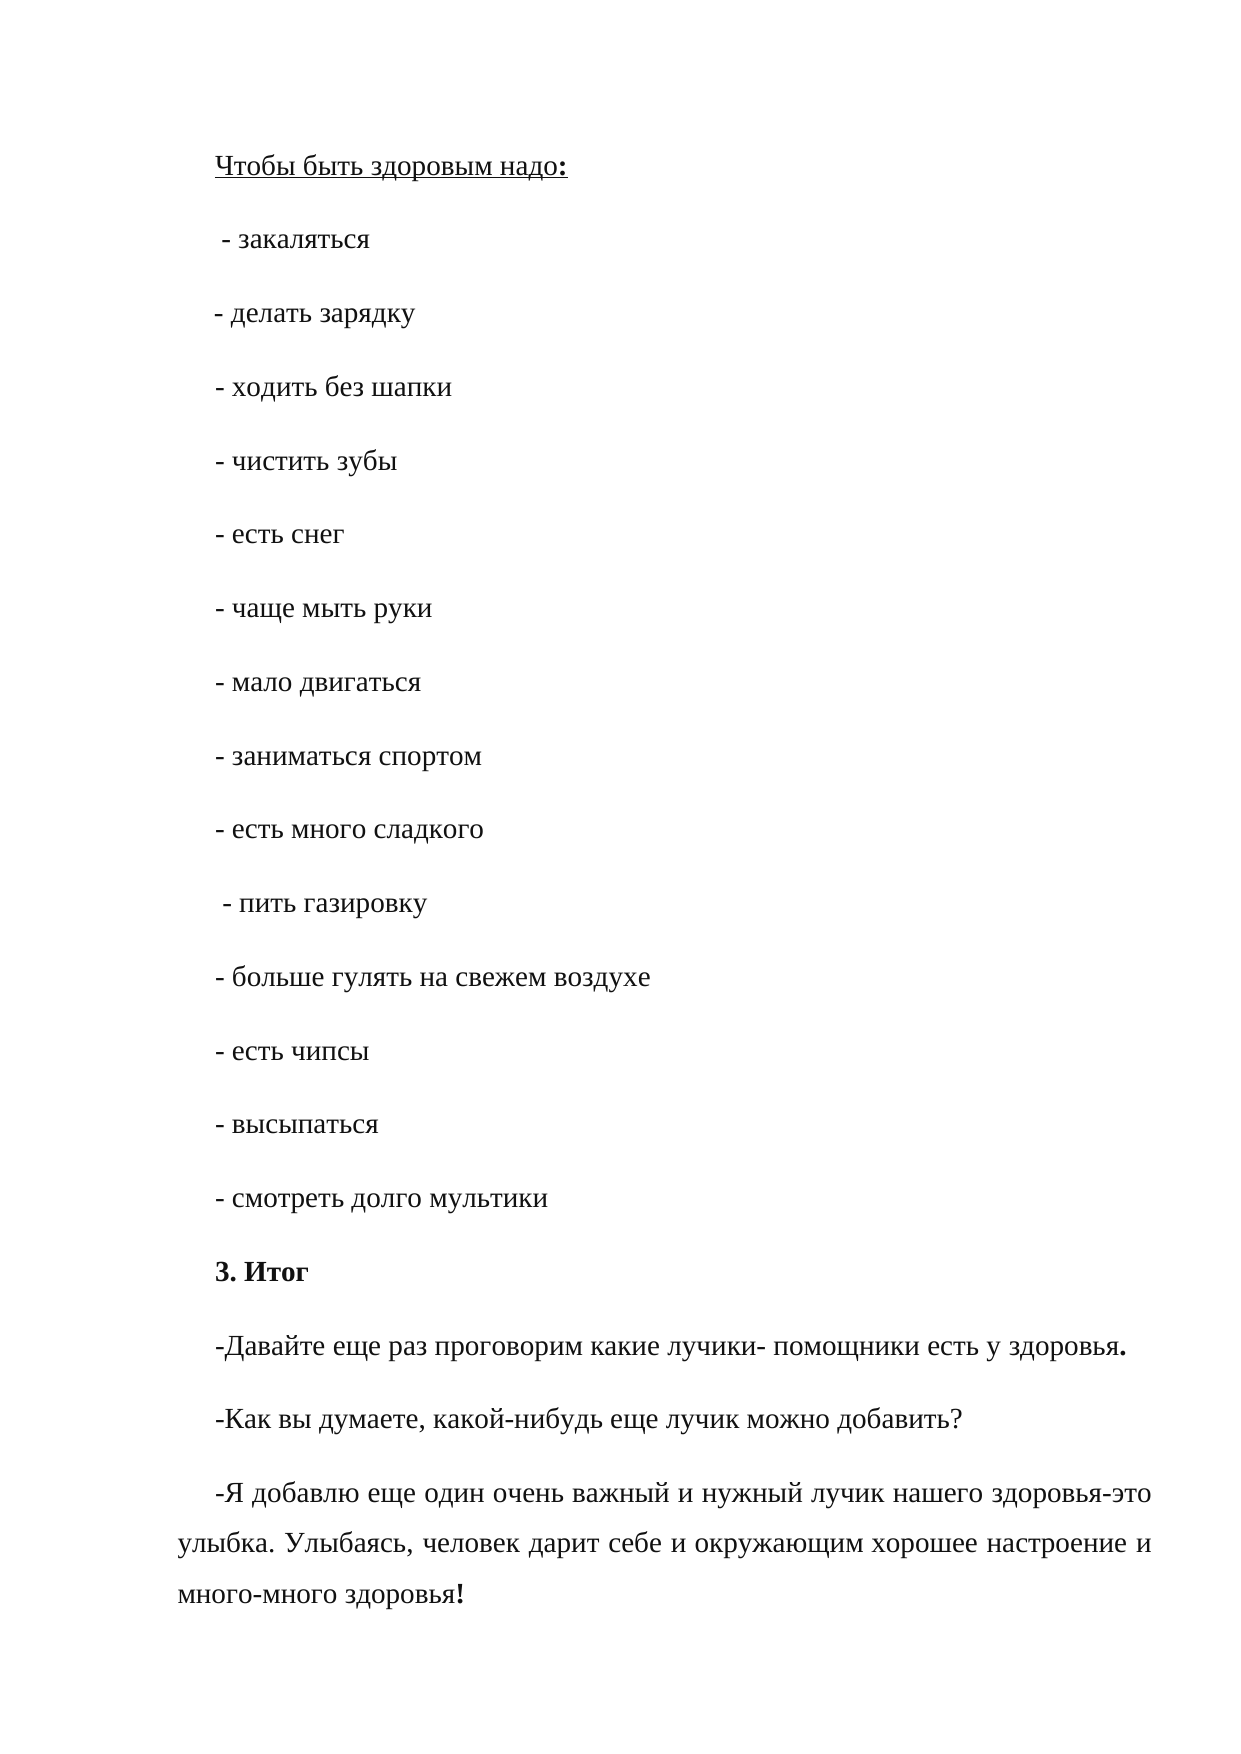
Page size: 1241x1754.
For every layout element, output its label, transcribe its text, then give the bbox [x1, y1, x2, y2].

text Чтобы быть здоровым надо: [177, 148, 1152, 181]
text -Как вы думаете, какой-нибудь еще лучик можно добавить? [177, 1401, 1152, 1435]
text - смотреть долго мультики [177, 1180, 1152, 1214]
text 3. Итог [177, 1254, 1152, 1287]
text - есть снег [177, 516, 1152, 550]
text - больше гулять на свежем воздухе [177, 959, 1152, 992]
text - чаще мыть руки [177, 590, 1152, 624]
text - ходить без шапки [177, 369, 1152, 402]
text - чистить зубы [177, 443, 1152, 476]
text - заниматься спортом [177, 738, 1152, 771]
text - есть чипсы [177, 1033, 1152, 1066]
text -Давайте еще раз проговорим какие лучики- помощники есть у здоровья. [177, 1328, 1152, 1361]
text - мало двигаться [177, 664, 1152, 697]
text - есть много сладкого [177, 811, 1152, 845]
text - высыпаться [177, 1106, 1152, 1140]
text - делать зарядку [177, 295, 1152, 329]
text - закаляться [177, 221, 1152, 255]
text -Я добавлю еще один очень важный и нужный лучик нашего здоровья-это улыбка. Улыбаясь, человек дарит себе и окружающим хорошее настроение и много-много здоровья! [177, 1475, 1152, 1609]
text - пить газировку [177, 885, 1152, 919]
